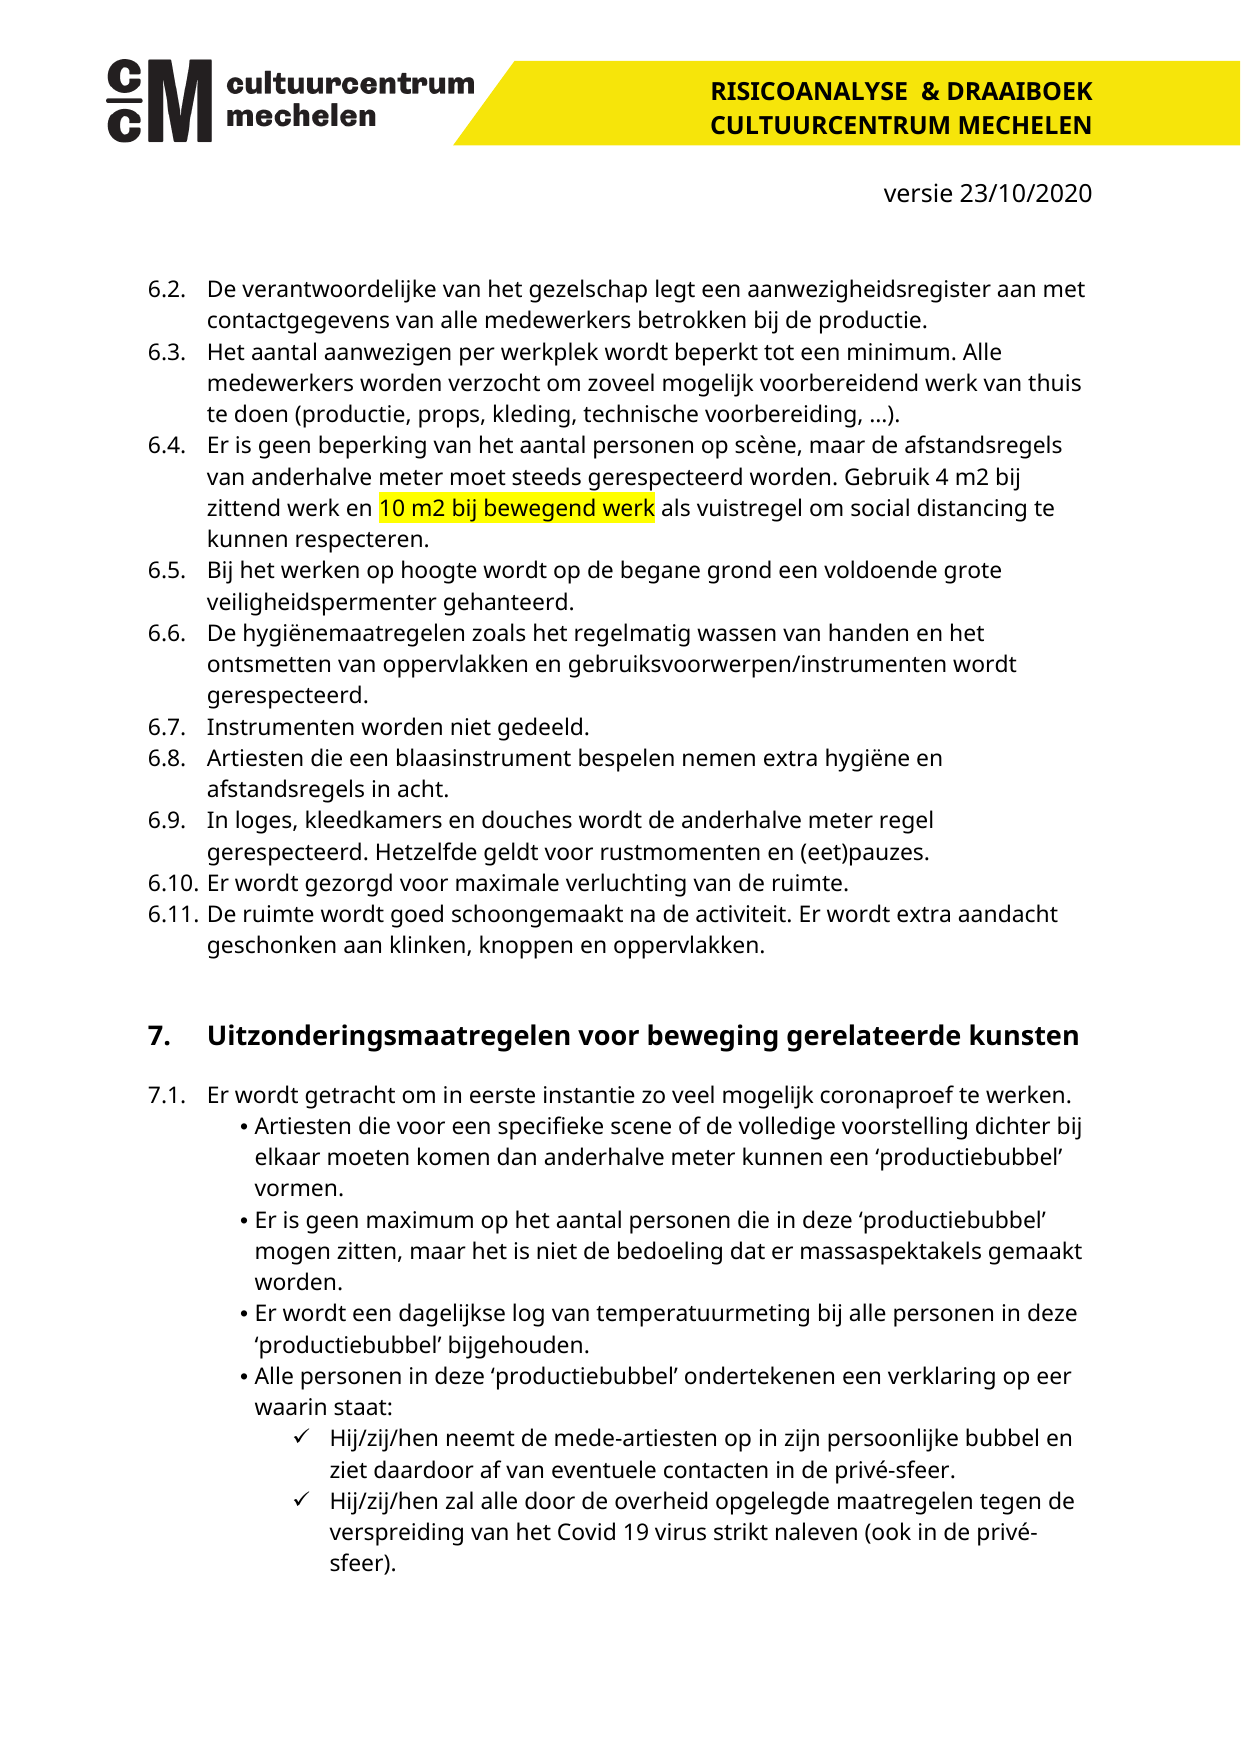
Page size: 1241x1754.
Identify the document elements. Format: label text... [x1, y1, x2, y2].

list Alle personen in deze ‘productiebubbel’ ondertekenen een verklaring op eer waarin staat: [240, 1360, 1093, 1422]
list Er wordt een dagelijkse log van temperatuurmeting bij alle personen in deze ‘productiebubbel’ bijgehouden. [240, 1297, 1093, 1360]
list Er wordt getracht om in eerste instantie zo veel mogelijk coronaproef te werken. [148, 1078, 1093, 1110]
list Hij/zij/hen zal alle door de overheid opgelegde maatregelen tegen de verspreiding van het Covid 19 virus strikt naleven (ook in de privé-sfeer). [292, 1485, 1093, 1578]
list Artiesten die een blaasinstrument bespelen nemen extra hygiëne en afstandsregels in acht. [148, 742, 1093, 804]
list Bij het werken op hoogte wordt op de begane grond een voldoende grote veiligheidspermenter gehanteerd. [148, 554, 1093, 617]
list Artiesten die voor een specifieke scene of de volledige voorstelling dichter bij elkaar moeten komen dan anderhalve meter kunnen een ‘productiebubbel’ vormen. [240, 1110, 1093, 1203]
list Het aantal aanwezigen per werkplek wordt beperkt tot een minimum. Alle medewerkers worden verzocht om zoveel mogelijk voorbereidend werk van thuis te doen (productie, props, kleding, technische voorbereiding, …). [148, 335, 1093, 429]
list De ruimte wordt goed schoongemaakt na de activiteit. Er wordt extra aandacht geschonken aan klinken, knoppen en oppervlakken. [148, 898, 1093, 960]
list Er is geen maximum op het aantal personen die in deze ‘productiebubbel’ mogen zitten, maar het is niet de bedoeling dat er massaspektakels gemaakt worden. [240, 1203, 1093, 1297]
list In loges, kleedkamers en douches wordt de anderhalve meter regel gerespecteerd. Hetzelfde geldt voor rustmomenten en (eet)pauzes. [148, 804, 1093, 867]
list De verantwoordelijke van het gezelschap legt een aanwezigheidsregister aan met contactgegevens van alle medewerkers betrokken bij de productie. [148, 273, 1093, 335]
list Er wordt gezorgd voor maximale verluchting van de ruimte. [148, 867, 1093, 898]
list Er is geen beperking van het aantal personen op scène, maar de afstandsregels van anderhalve meter moet steeds gerespecteerd worden. Gebruik 4 m2 bij zittend werk en 10 m2 bij bewegend werk als vuistregel om social distancing te kunnen respecteren. [148, 429, 1093, 554]
subtitle Uitzonderingsmaatregelen voor beweging gerelateerde kunsten [148, 1017, 1093, 1053]
picture [101, 58, 478, 143]
list Instrumenten worden niet gedeeld. [148, 710, 1093, 742]
list Hij/zij/hen neemt de mede-artiesten op in zijn persoonlijke bubbel en ziet daardoor af van eventuele contacten in de privé-sfeer. [292, 1422, 1093, 1485]
list De hygiënemaatregelen zoals het regelmatig wassen van handen en het ontsmetten van oppervlakken en gebruiksvoorwerpen/instrumenten wordt gerespecteerd. [148, 617, 1093, 710]
